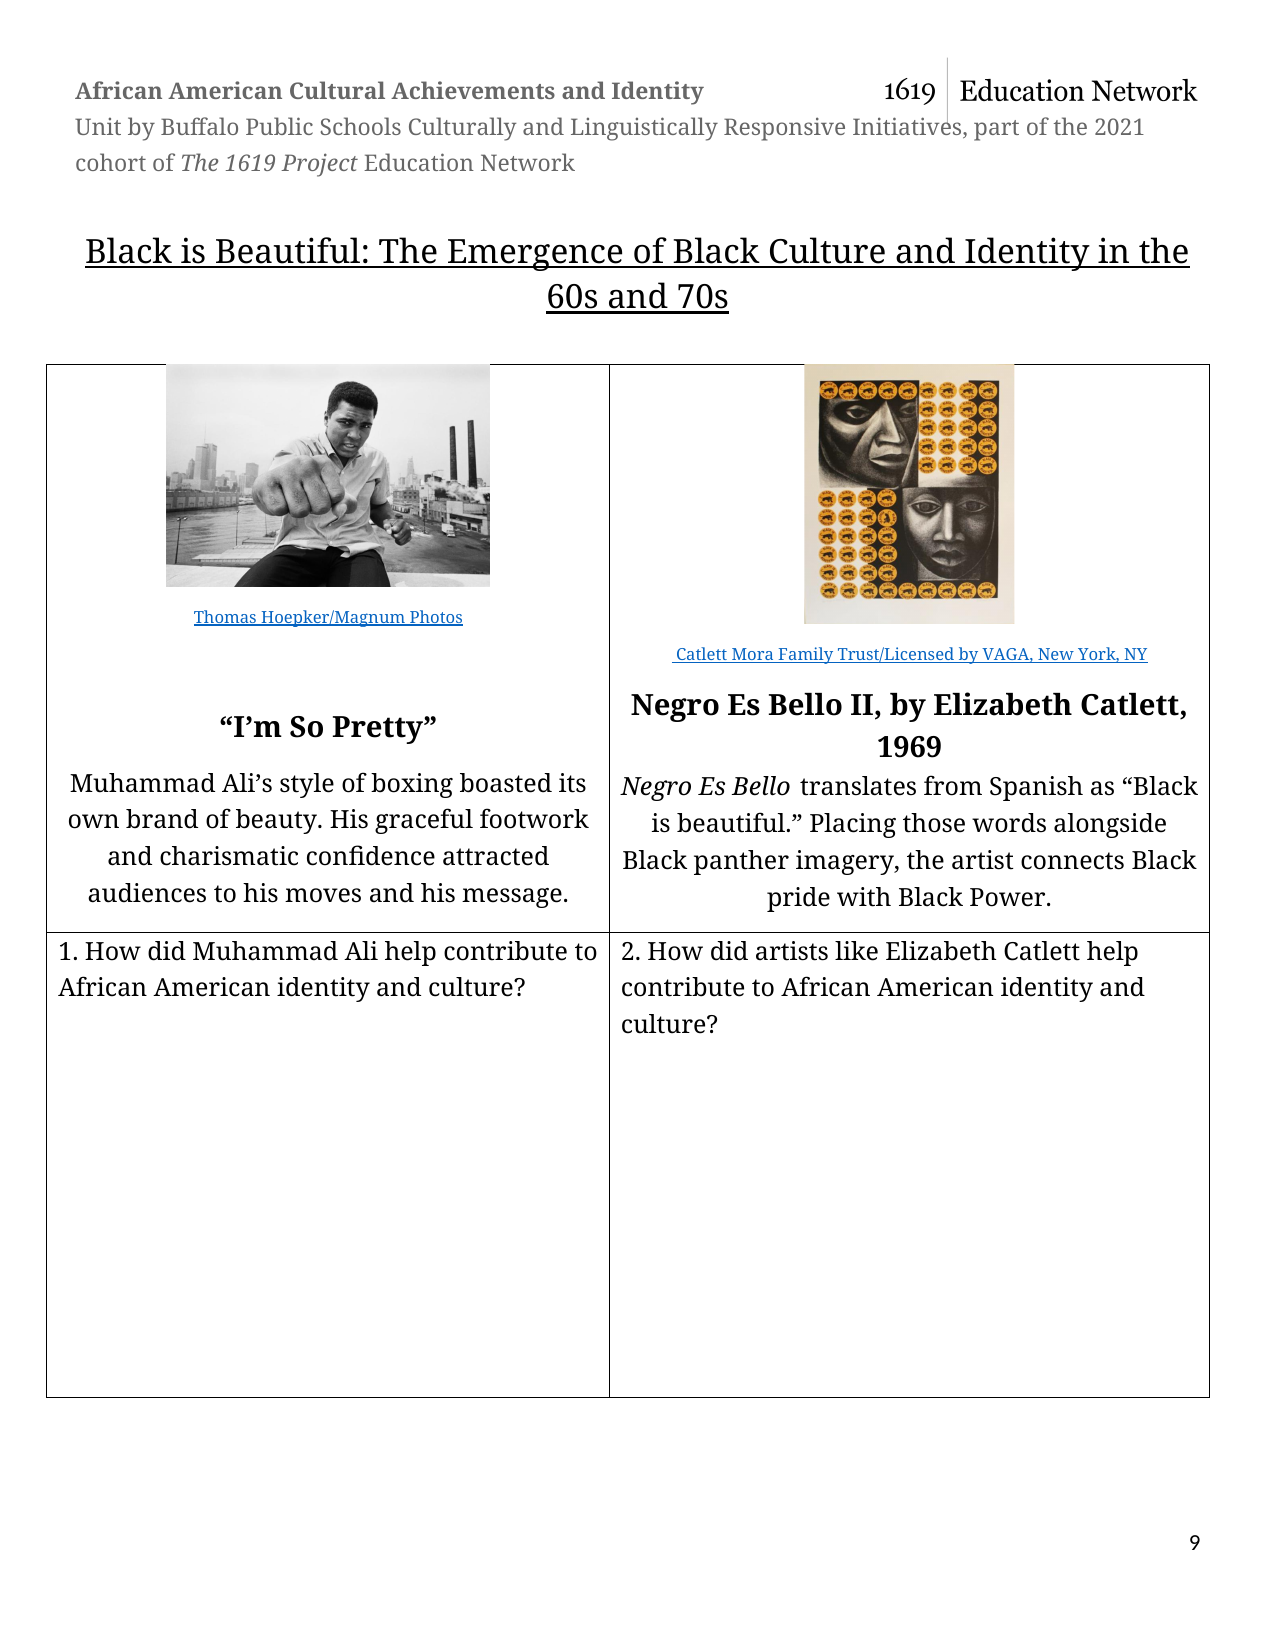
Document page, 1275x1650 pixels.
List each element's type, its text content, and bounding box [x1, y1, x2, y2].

picture [166, 364, 490, 587]
table_cell 1. How did Muhammad Ali help contribute to African American identity and culture? [47, 933, 609, 1397]
table_header Catlett Mora Family Trust/Licensed by VAGA, New York, NY Negro Es Bello II, by Elizabeth Catlett, 1969 Negro Es Bello translates from Spanish as “Black is beautiful.” Placing those words alongside Black panther imagery, the artist connects Black pride with Black Power. [610, 365, 1209, 932]
picture [879, 54, 1201, 128]
text Black is Beautiful: The Emergence of Black Culture and Identity in the 60s and 70s [75, 227, 1200, 318]
table_cell 2. How did artists like Elizabeth Catlett help contribute to African American identity and culture? [610, 933, 1209, 1397]
picture [804, 364, 1015, 624]
table_header Thomas Hoepker/Magnum Photos “I’m So Pretty” Muhammad Ali’s style of boxing boasted its own brand of beauty. His graceful footwork and charismatic confidence attracted audiences to his moves and his message. [47, 365, 609, 932]
picture [1109, 120, 1115, 128]
